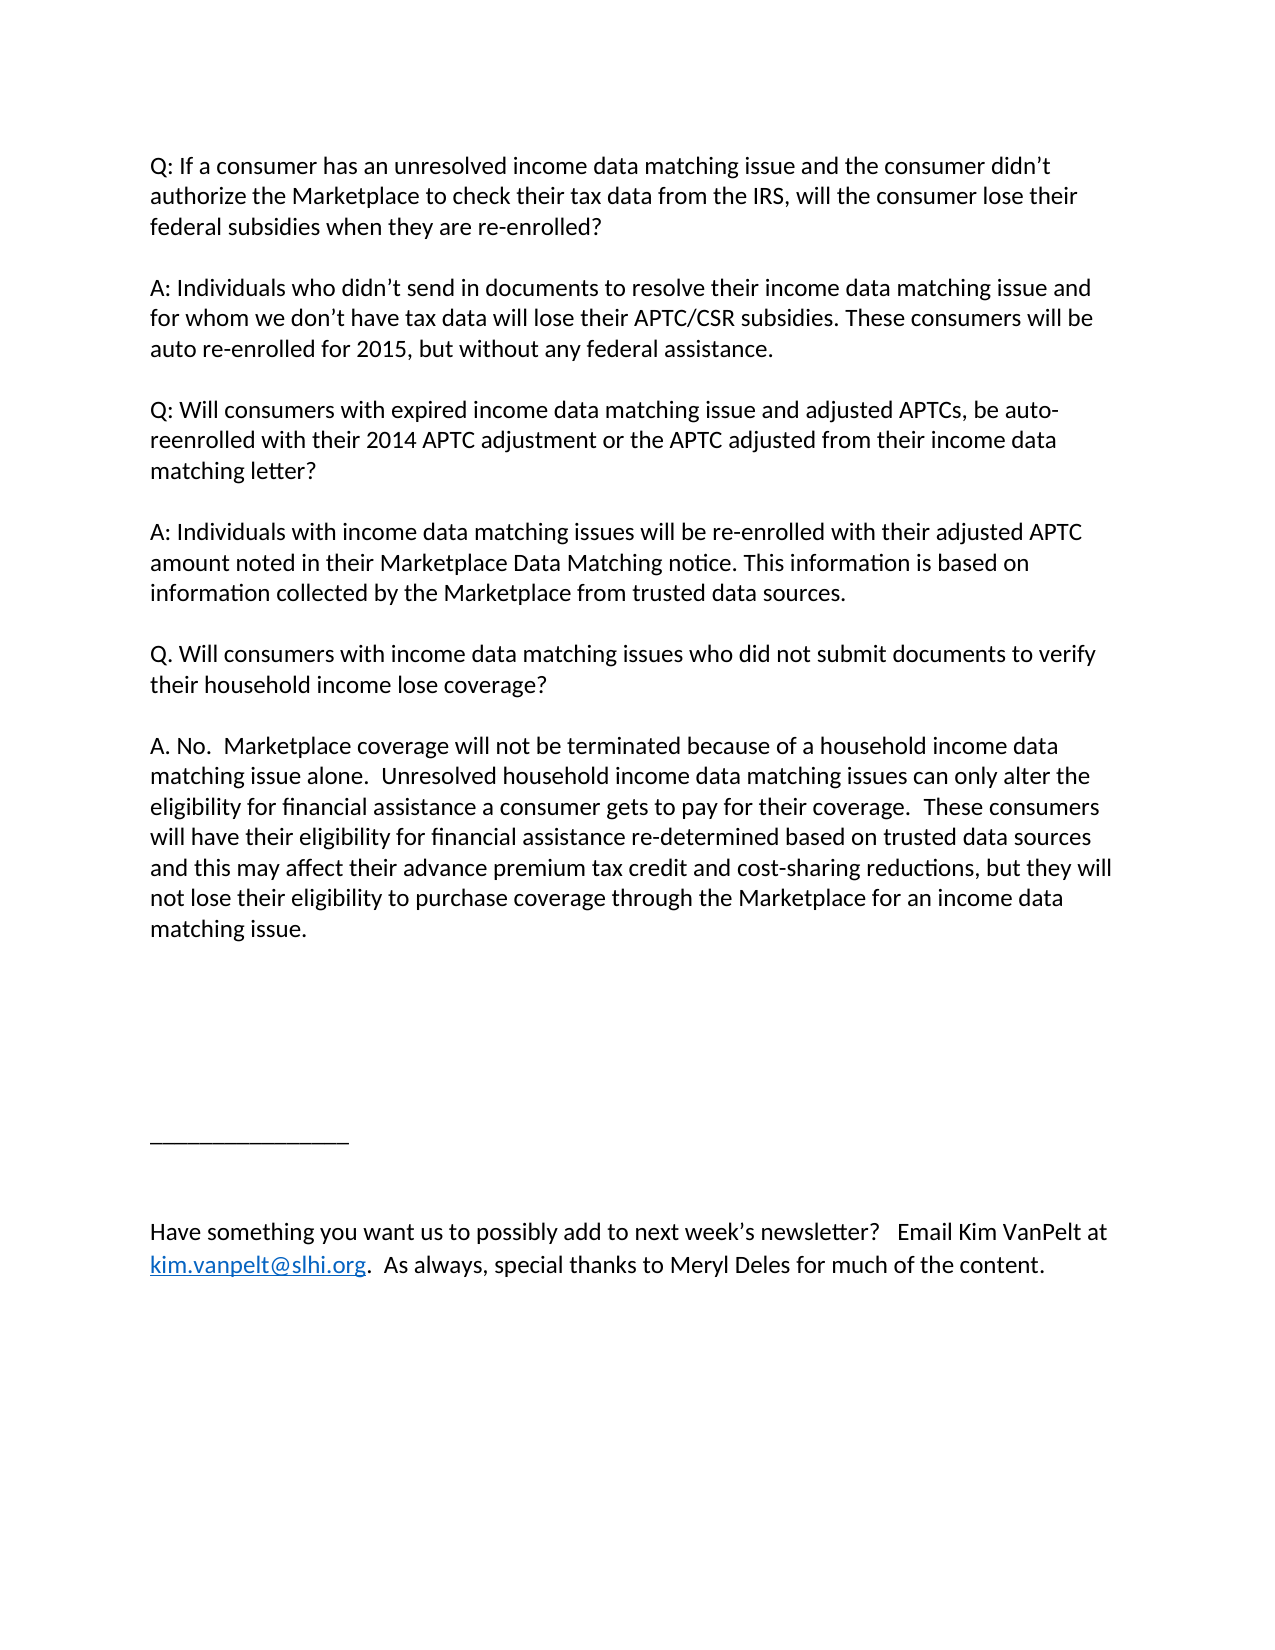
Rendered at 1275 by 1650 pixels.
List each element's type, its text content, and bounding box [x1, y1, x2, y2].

text A. No. Marketplace coverage will not be terminated because of a household income data matching issue alone. Unresolved household income data matching issues can only alter the eligibility for financial assistance a consumer gets to pay for their coverage. These consumers will have their eligibility for financial assistance re-determined based on trusted data sources and this may affect their advance premium tax credit and cost-sharing reductions, but they will not lose their eligibility to purchase coverage through the Marketplace for an income data matching issue. [150, 730, 1125, 943]
text A: Individuals who didn’t send in documents to resolve their income data matching issue and for whom we don’t have tax data will lose their APTC/CSR subsidies. These consumers will be auto re-enrolled for 2015, but without any federal assistance. [150, 272, 1125, 364]
text Q. Will consumers with income data matching issues who did not submit documents to verify their household income lose coverage? [150, 608, 1125, 699]
text Q: If a consumer has an unresolved income data matching issue and the consumer didn’t authorize the Marketplace to check their tax data from the IRS, will the consumer lose their federal subsidies when they are re-enrolled? [150, 150, 1125, 242]
text Q: Will consumers with expired income data matching issue and adjusted APTCs, be auto-reenrolled with their 2014 APTC adjustment or the APTC adjusted from their income data matching letter? [150, 364, 1125, 486]
text A: Individuals with income data matching issues will be re-enrolled with their adjusted APTC amount noted in their Marketplace Data Matching notice. This information is based on information collected by the Marketplace from trusted data sources. [150, 516, 1125, 608]
text Have something you want us to possibly add to next week’s newsletter? Email Kim VanPelt at kim.vanpelt@slhi.org. As always, special thanks to Meryl Deles for much of the content. [150, 1216, 1125, 1279]
text ________________ [150, 1117, 1125, 1147]
